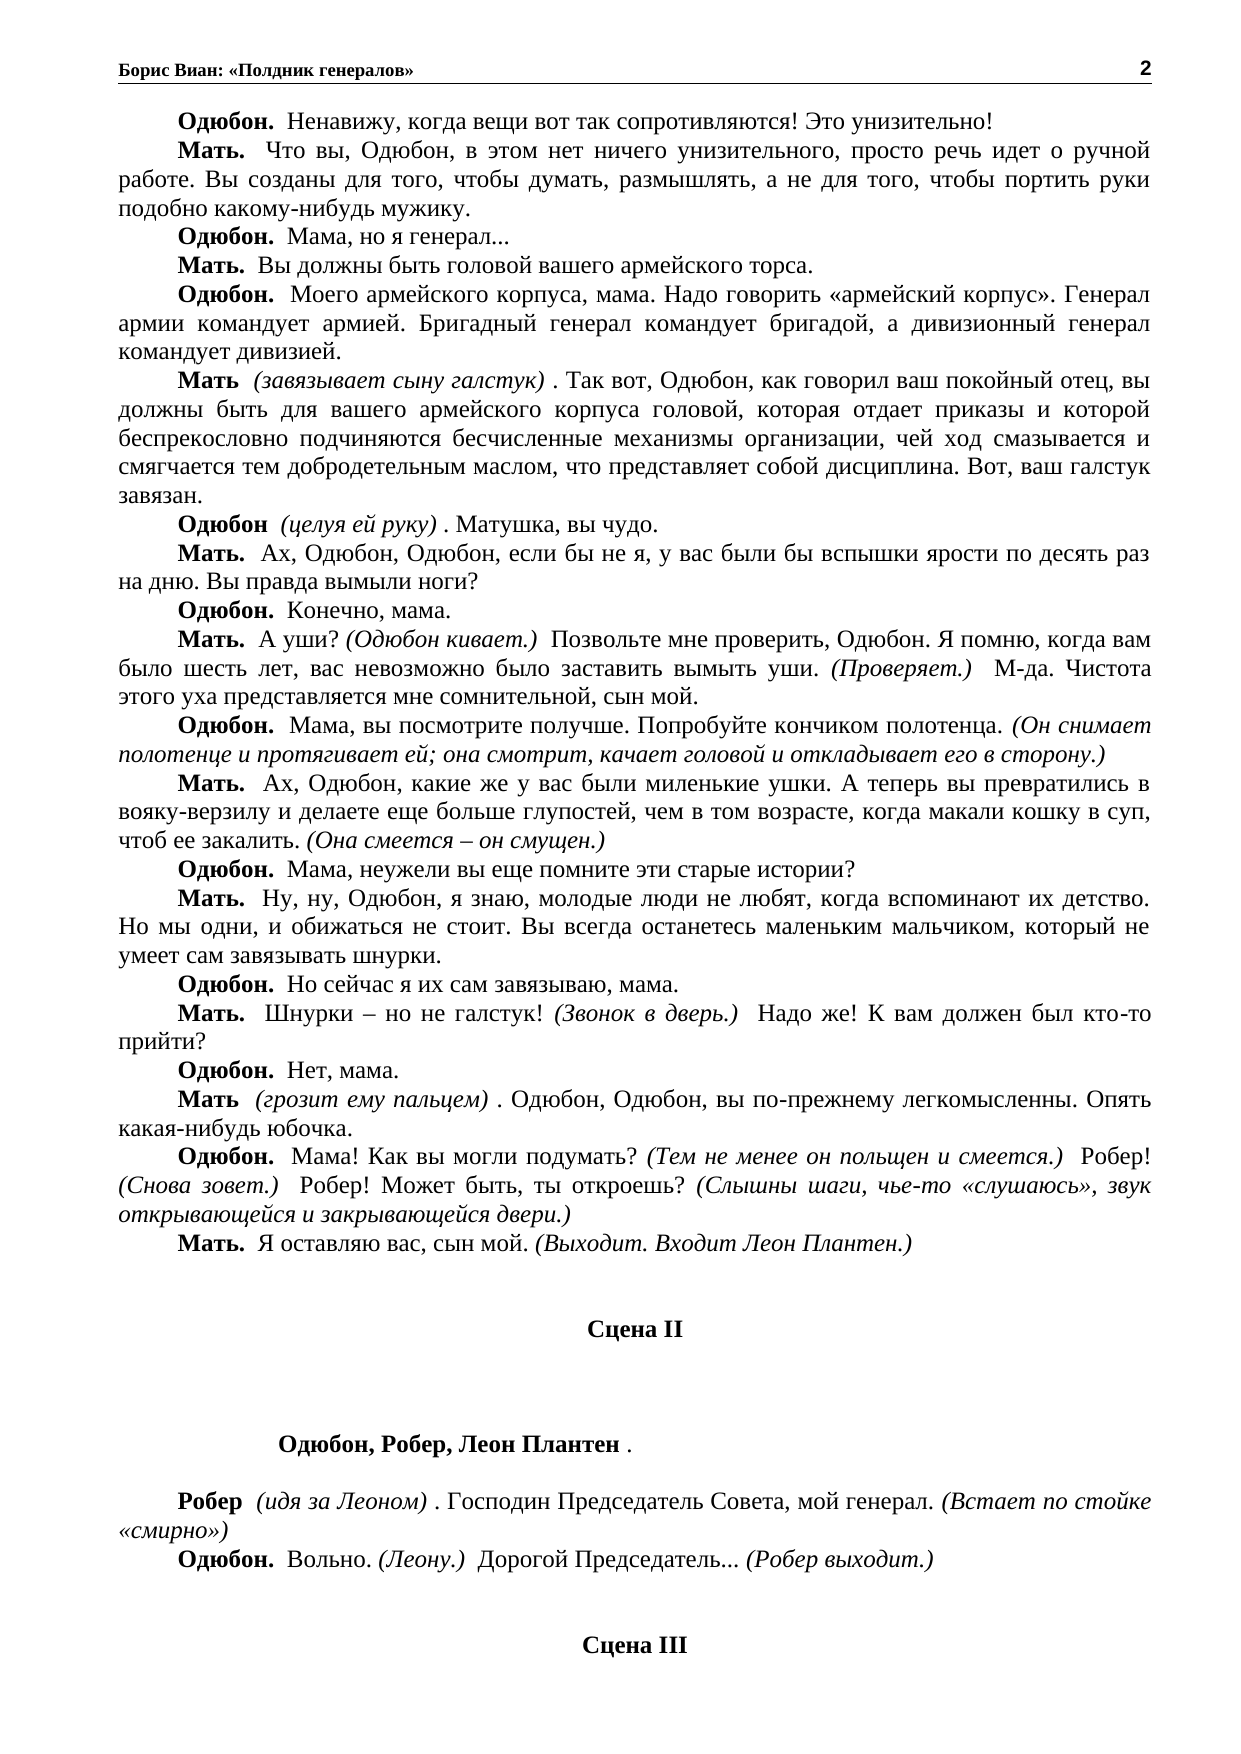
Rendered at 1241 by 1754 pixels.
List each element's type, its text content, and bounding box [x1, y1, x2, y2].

subtitle Сцена III [118, 1630, 1152, 1659]
text Одюбон. Мама! Как вы могли подумать? (Тем не менее он польщен и смеется.) Робер! (Снова зовет.) Робер! Может быть, ты откроешь? (Слышны шаги, чье-то «слушаюсь», звук открывающейся и закрывающейся двери.) [118, 1141, 1152, 1228]
text Мать. Что вы, Одюбон, в этом нет ничего унизительного, просто речь идет о ручной работе. Вы созданы для того, чтобы думать, размышлять, а не для того, чтобы портить руки подобно какому-нибудь мужику. [118, 135, 1152, 221]
text Одюбон (целуя ей руку) . Матушка, вы чудо. [118, 509, 1152, 538]
text Одюбон. Вольно. (Леону.) Дорогой Председатель... (Робер выходит.) [118, 1544, 1152, 1573]
text Одюбон. Ненавижу, когда вещи вот так сопротивляются! Это унизительно! [118, 106, 1152, 135]
text Одюбон. Мама, вы посмотрите получше. Попробуйте кончиком полотенца. (Он снимает полотенце и протягивает ей; она смотрит, качает головой и откладывает его в сторону.) [118, 710, 1152, 768]
text Одюбон. Но сейчас я их сам завязываю, мама. [118, 969, 1152, 998]
text Одюбон. Конечно, мама. [118, 595, 1152, 624]
text Мать. Ах, Одюбон, какие же у вас были миленькие ушки. А теперь вы превратились в вояку-верзилу и делаете еще больше глупостей, чем в том возрасте, когда макали кошку в суп, чтоб ее закалить. (Она смеется – он смущен.) [118, 768, 1152, 854]
text Одюбон. Нет, мама. [118, 1055, 1152, 1084]
text Одюбон. Мама, неужели вы еще помните эти старые истории? [118, 854, 1152, 883]
text Мать. Шнурки – но не галстук! (Звонок в дверь.) Надо же! К вам должен был кто-то прийти? [118, 998, 1152, 1055]
text Мать. Ну, ну, Одюбон, я знаю, молодые люди не любят, когда вспоминают их детство. Но мы одни, и обижаться не стоит. Вы всегда останетесь маленьким мальчиком, который не умеет сам завязывать шнурки. [118, 883, 1152, 969]
text Мать. Ах, Одюбон, Одюбон, если бы не я, у вас были бы вспышки ярости по десять раз на дню. Вы правда вымыли ноги? [118, 538, 1152, 595]
text Одюбон. Мама, но я генерал... [118, 221, 1152, 250]
text Одюбон, Робер, Леон Плантен . [236, 1429, 1089, 1458]
text Робер (идя за Леоном) . Господин Председатель Совета, мой генерал. (Встает по стойке «смирно») [118, 1486, 1152, 1544]
text Мать. Я оставляю вас, сын мой. (Выходит. Входит Леон Плантен.) [118, 1228, 1152, 1256]
text Мать. Вы должны быть головой вашего армейского торса. [118, 250, 1152, 279]
subtitle Сцена II [118, 1314, 1152, 1343]
text Мать (завязывает сыну галстук) . Так вот, Одюбон, как говорил ваш покойный отец, вы должны быть для вашего армейского корпуса головой, которая отдает приказы и которой беспрекословно подчиняются бесчисленные механизмы организации, чей ход смазывается и смягчается тем добродетельным маслом, что представляет собой дисциплина. Вот, ваш галстук завязан. [118, 365, 1152, 509]
text Одюбон. Моего армейского корпуса, мама. Надо говорить «армейский корпус». Генерал армии командует армией. Бригадный генерал командует бригадой, а дивизионный генерал командует дивизией. [118, 279, 1152, 365]
text Мать (грозит ему пальцем) . Одюбон, Одюбон, вы по-прежнему легкомысленны. Опять какая-нибудь юбочка. [118, 1084, 1152, 1141]
text Мать. А уши? (Одюбон кивает.) Позвольте мне проверить, Одюбон. Я помню, когда вам было шесть лет, вас невозможно было заставить вымыть уши. (Проверяет.) М-да. Чистота этого уха представляется мне сомнительной, сын мой. [118, 624, 1152, 710]
